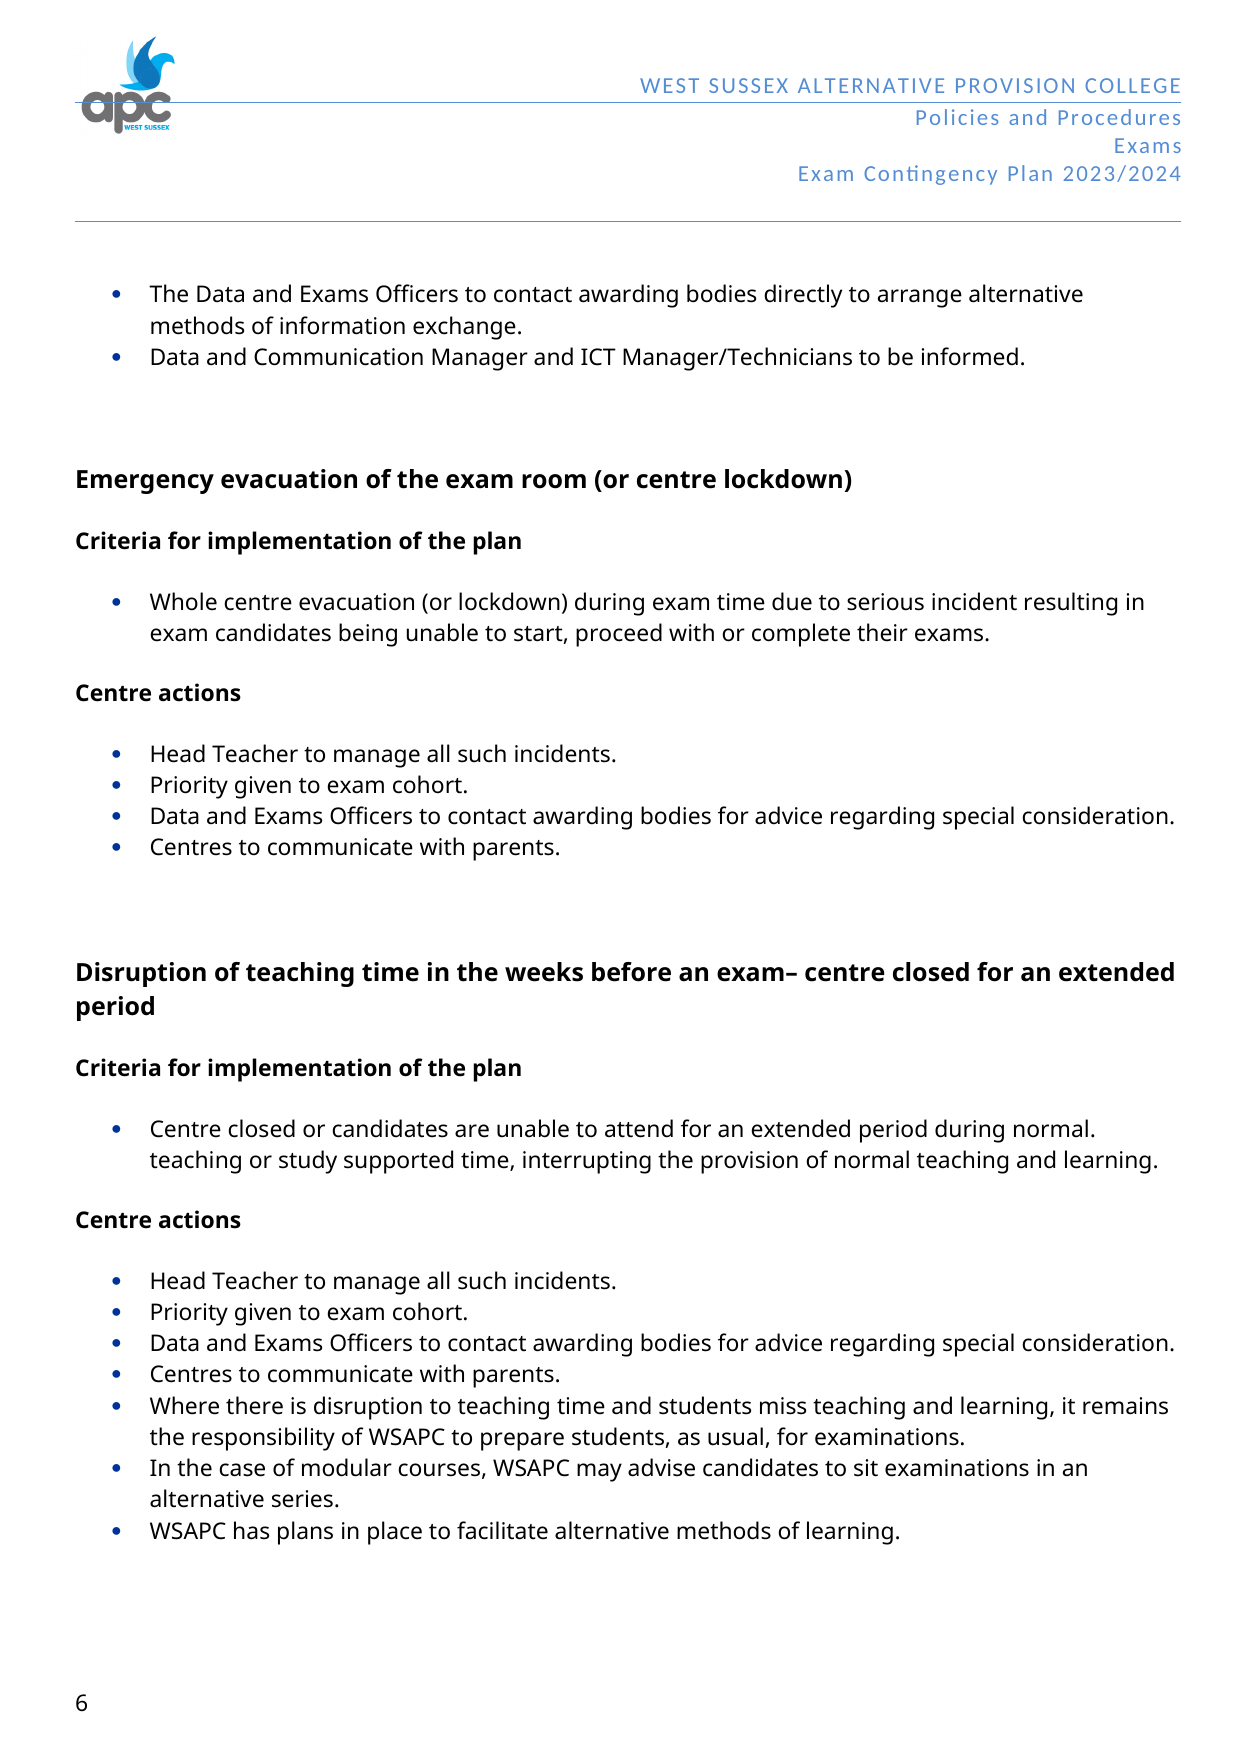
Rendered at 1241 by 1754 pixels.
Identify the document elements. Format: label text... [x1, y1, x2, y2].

subtitle Criteria for implementation of the plan [75, 525, 1181, 556]
text Priority given to exam cohort. [112, 1296, 1181, 1327]
subtitle Centre actions [75, 677, 1181, 708]
subtitle Centre actions [75, 1204, 1181, 1236]
text Centres to communicate with parents. [112, 831, 1181, 862]
text Where there is disruption to teaching time and students miss teaching and learning, it remains the responsibility of WSAPC to prepare students, as usual, for examinations. [112, 1390, 1181, 1452]
text Data and Exams Officers to contact awarding bodies for advice regarding special consideration. [112, 1327, 1181, 1358]
text Head Teacher to manage all such incidents. [112, 1265, 1181, 1296]
text Whole centre evacuation (or lockdown) during exam time due to serious incident resulting in exam candidates being unable to start, proceed with or complete their exams. [112, 585, 1181, 648]
text Head Teacher to manage all such incidents. [112, 737, 1181, 769]
text WSAPC has plans in place to facilitate alternative methods of learning. [112, 1515, 1181, 1546]
text Priority given to exam cohort. [112, 769, 1181, 800]
text Centre closed or candidates are unable to attend for an extended period during normal. teaching or study supported time, interrupting the provision of normal teaching and learning. [112, 1113, 1181, 1175]
text Data and Communication Manager and ICT Manager/Technicians to be informed. [112, 341, 1181, 372]
text Centres to communicate with parents. [112, 1358, 1181, 1390]
text The Data and Exams Officers to contact awarding bodies directly to arrange alternative methods of information exchange. [112, 278, 1181, 341]
picture [71, 35, 179, 136]
subtitle Disruption of teaching time in the weeks before an exam– centre closed for an extended period [75, 955, 1181, 1023]
text Data and Exams Officers to contact awarding bodies for advice regarding special consideration. [112, 800, 1181, 831]
subtitle Criteria for implementation of the plan [75, 1052, 1181, 1083]
subtitle Emergency evacuation of the exam room (or centre lockdown) [75, 462, 1181, 496]
text In the case of modular courses, WSAPC may advise candidates to sit examinations in an alternative series. [112, 1452, 1181, 1515]
